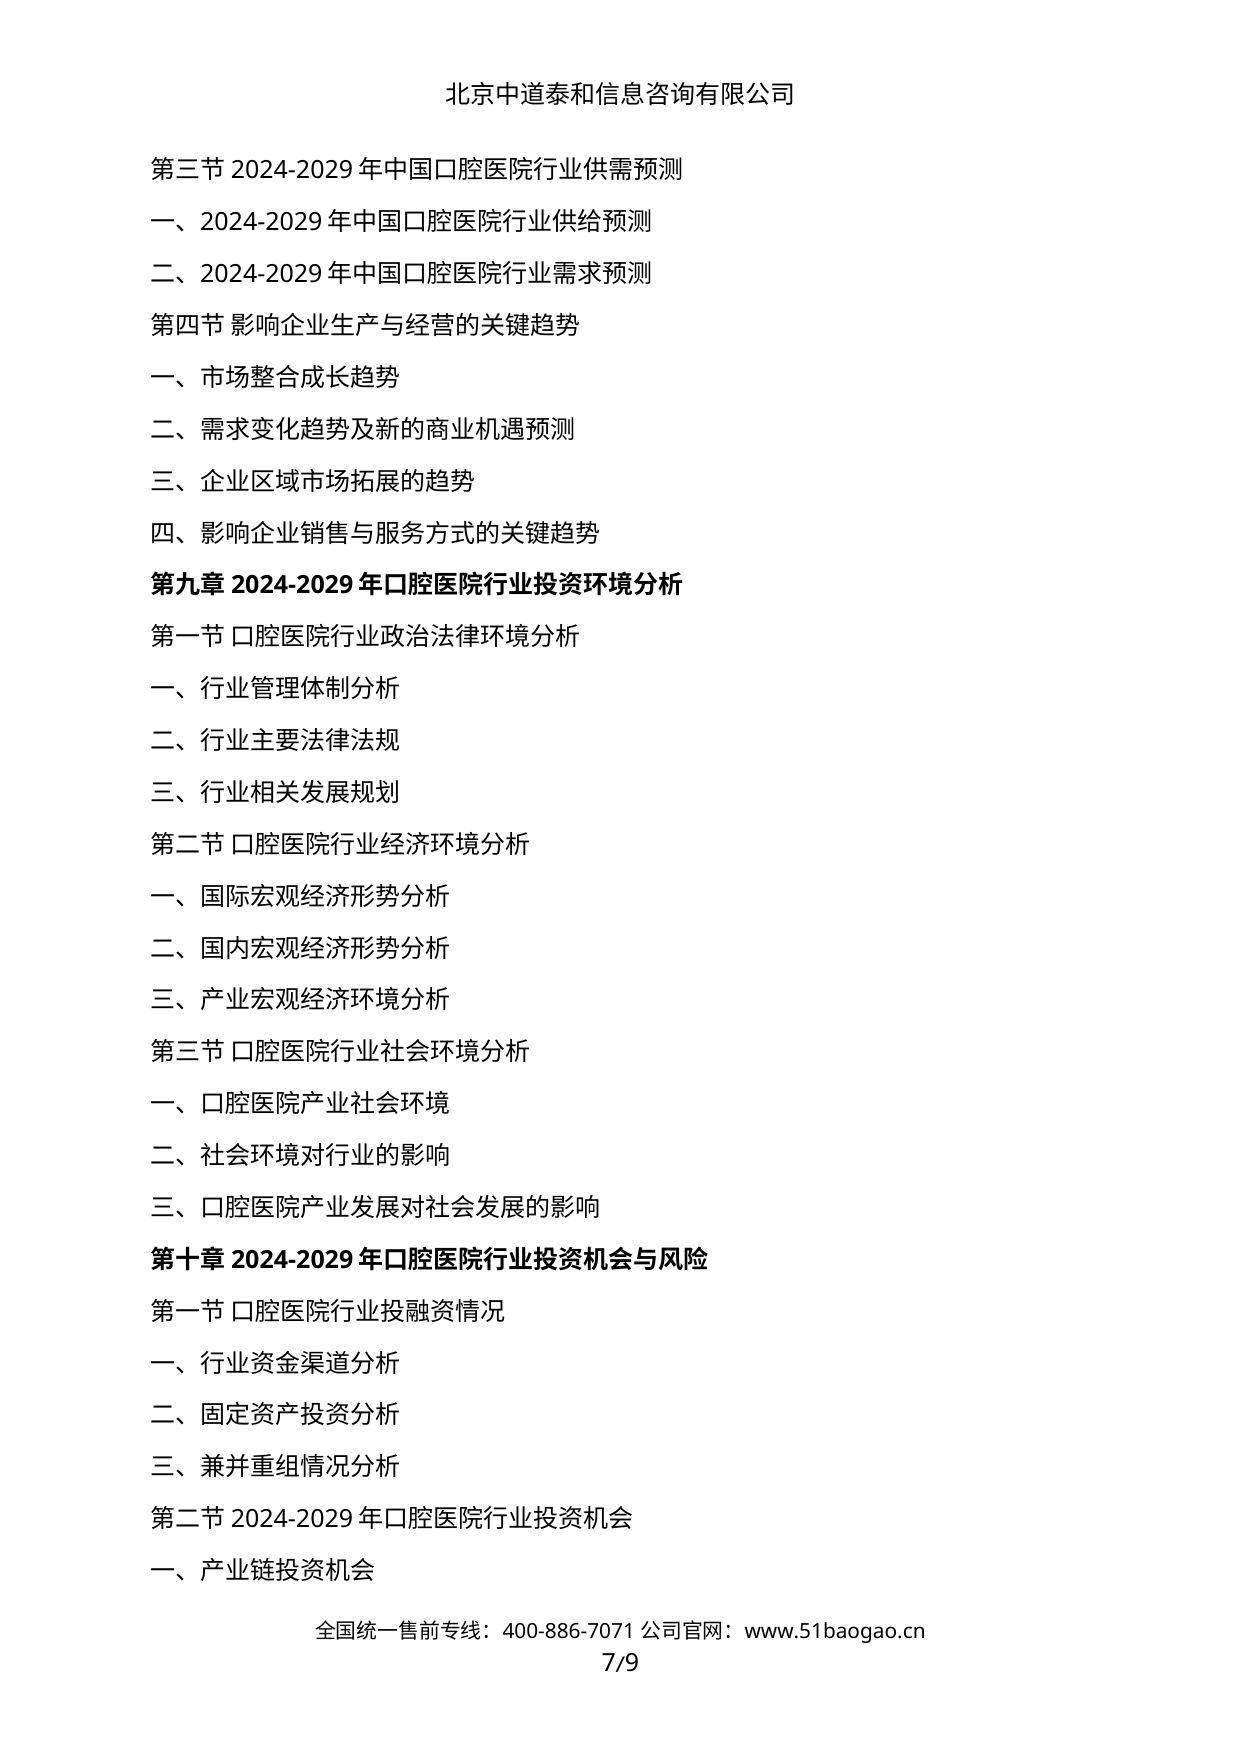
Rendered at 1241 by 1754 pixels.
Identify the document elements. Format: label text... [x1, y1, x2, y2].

text 一、2024-2029年中国口腔医院行业供给预测 [150, 202, 1090, 238]
text 三、行业相关发展规划 [150, 772, 1090, 809]
text 一、产业链投资机会 [150, 1551, 1090, 1587]
text 第四节 影响企业生产与经营的关键趋势 [150, 306, 1090, 342]
text 第三节 口腔医院行业社会环境分析 [150, 1032, 1090, 1068]
text 第二节 口腔医院行业经济环境分析 [150, 824, 1090, 861]
text 二、行业主要法律法规 [150, 721, 1090, 757]
text 四、影响企业销售与服务方式的关键趋势 [150, 513, 1090, 549]
text 一、市场整合成长趋势 [150, 357, 1090, 394]
text 三、企业区域市场拓展的趋势 [150, 461, 1090, 497]
text 第一节 口腔医院行业投融资情况 [150, 1291, 1090, 1327]
text 第二节 2024-2029年口腔医院行业投资机会 [150, 1499, 1090, 1535]
text 一、行业资金渠道分析 [150, 1343, 1090, 1379]
text 二、2024-2029年中国口腔医院行业需求预测 [150, 254, 1090, 290]
text 二、社会环境对行业的影响 [150, 1136, 1090, 1172]
text 二、固定资产投资分析 [150, 1395, 1090, 1431]
text 第一节 口腔医院行业政治法律环境分析 [150, 617, 1090, 653]
text 一、行业管理体制分析 [150, 669, 1090, 705]
text 三、口腔医院产业发展对社会发展的影响 [150, 1187, 1090, 1224]
text 一、国际宏观经济形势分析 [150, 876, 1090, 912]
text 二、国内宏观经济形势分析 [150, 928, 1090, 964]
text 第十章 2024-2029年口腔医院行业投资机会与风险 [150, 1239, 1090, 1276]
text 一、口腔医院产业社会环境 [150, 1084, 1090, 1120]
text 第九章 2024-2029年口腔医院行业投资环境分析 [150, 565, 1090, 601]
text 三、产业宏观经济环境分析 [150, 980, 1090, 1016]
text 三、兼并重组情况分析 [150, 1447, 1090, 1483]
text 第三节 2024-2029年中国口腔医院行业供需预测 [150, 150, 1090, 186]
text 二、需求变化趋势及新的商业机遇预测 [150, 409, 1090, 446]
